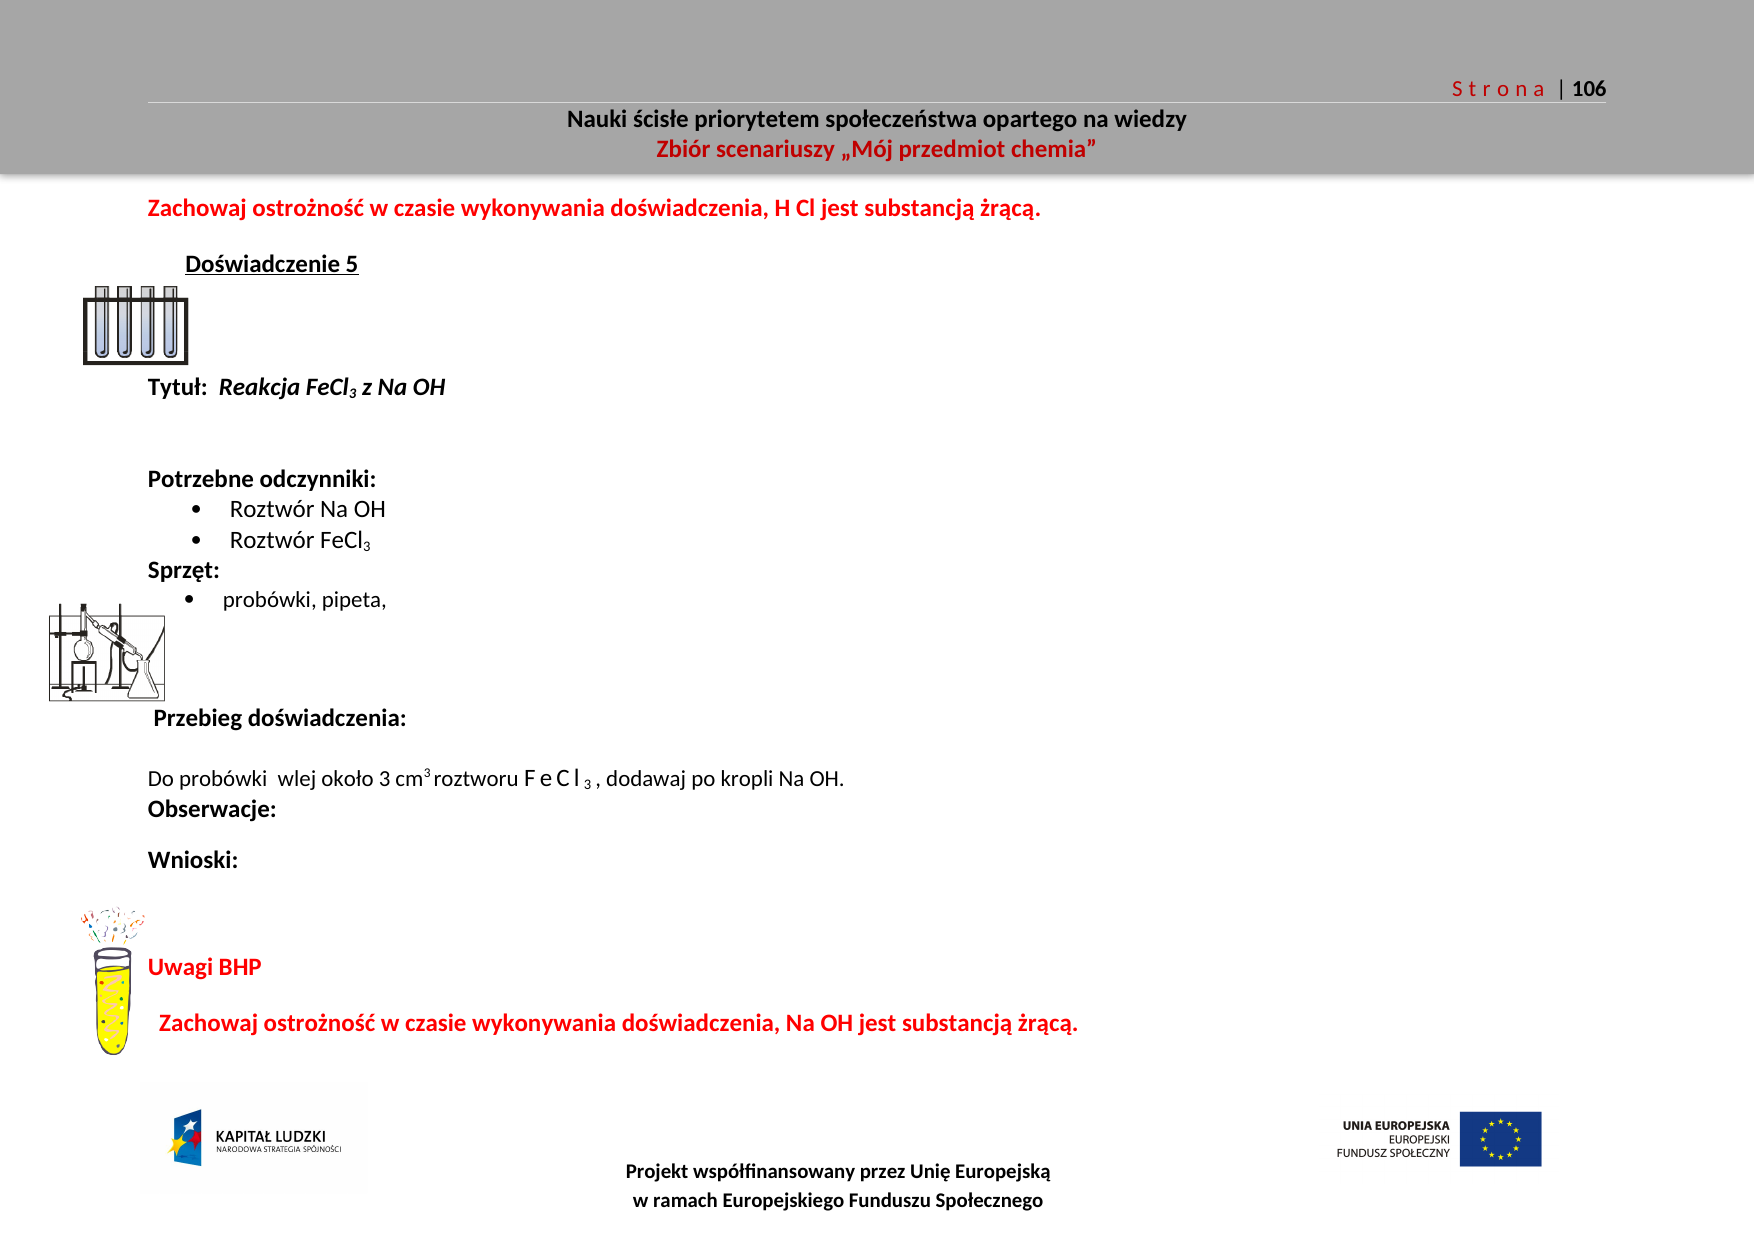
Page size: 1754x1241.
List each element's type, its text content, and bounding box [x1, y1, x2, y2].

text Zachowaj ostrożność w czasie wykonywania doświadczenia, H Cl jest substancją żrącą. [148, 192, 1606, 222]
list probówki, pipeta, [185, 585, 1606, 613]
text Zachowaj ostrożność w czasie wykonywania doświadczenia, Na OH jest substancją żrącą. [148, 1007, 1606, 1038]
text Potrzebne odczynniki: [148, 463, 1606, 494]
text Doświadczenie 5 [185, 248, 1606, 278]
list Roztwór FeCl3 [192, 524, 1606, 555]
list Roztwór Na OH [192, 494, 1606, 524]
text Do probówki wlej około 3 cm3 roztworu FeCl3, dodawaj po kropli Na OH. [148, 762, 1606, 793]
picture [1318, 1094, 1560, 1184]
text Przebieg doświadczenia: [148, 703, 1606, 733]
text Obserwacje: [148, 793, 1606, 823]
text Uwagi BHP [148, 951, 1606, 982]
text Wnioski: [148, 844, 1606, 875]
picture [139, 1082, 368, 1194]
text Sprzęt: [148, 555, 1606, 585]
text Tytuł: Reakcja FeCl3 z Na OH [148, 372, 1606, 402]
